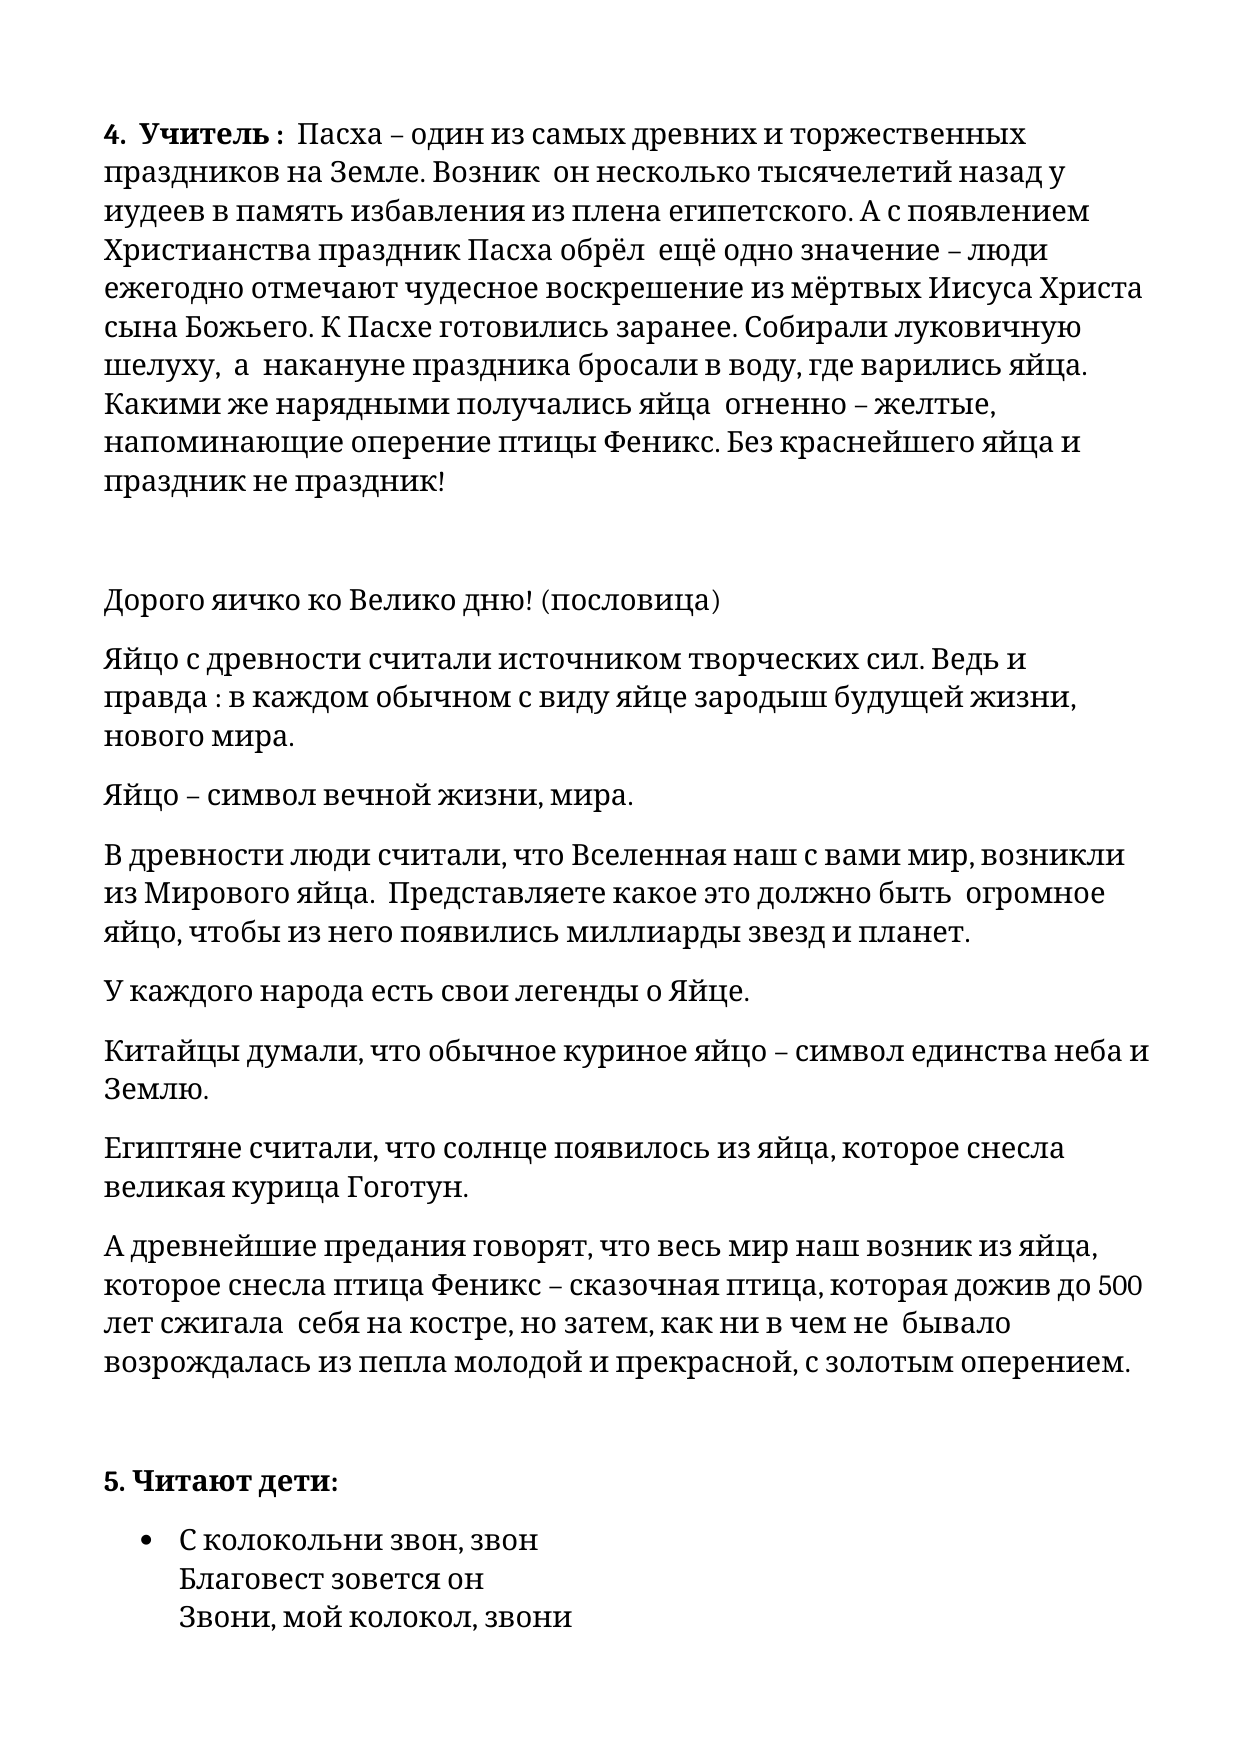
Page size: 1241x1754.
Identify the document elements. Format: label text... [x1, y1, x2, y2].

text 5. Читают дети: [103, 1465, 1152, 1498]
text Египтяне считали, что солнце появилось из яйца, которое снесла великая курица Гоготун. [103, 1133, 1152, 1205]
list С колокольни звон, звон [141, 1524, 1152, 1558]
list Благовест зовется он [178, 1563, 1152, 1596]
text Китайцы думали, что обычное куриное яйцо – символ единства неба и Землю. [103, 1035, 1152, 1107]
text Дорого яичко ко Велико дню! (пословица) [103, 584, 1152, 617]
text Яйцо с древности считали источником творческих сил. Ведь и правда : в каждом обычном с виду яйце зародыш будущей жизни, нового мира. [103, 643, 1152, 754]
text А древнейшие предания говорят, что весь мир наш возник из яйца, которое снесла птица Феникс – сказочная птица, которая дожив до 500 лет сжигала себя на костре, но затем, как ни в чем не бывало возрождалась из пепла молодой и прекрасной, с золотым оперением. [103, 1231, 1152, 1380]
text 4. Учитель : Пасха – один из самых древних и торжественных праздников на Земле. Возник он несколько тысячелетий назад у иудеев в память избавления из плена египетского. А с появлением Христианства праздник Пасха обрёл ещё одно значение – люди ежегодно отмечают чудесное воскрешение из мёртвых Иисуса Христа сына Божьего. К Пасхе готовились заранее. Собирали луковичную шелуху, а накануне праздника бросали в воду, где варились яйца. Какими же нарядными получались яйца огненно – желтые, напоминающие оперение птицы Феникс. Без краснейшего яйца и праздник не праздник! [103, 118, 1152, 498]
text В древности люди считали, что Вселенная наш с вами мир, возникли из Мирового яйца. Представляете какое это должно быть огромное яйцо, чтобы из него появились миллиарды звезд и планет. [103, 839, 1152, 949]
list Звони, мой колокол, звони [178, 1601, 1152, 1635]
text У каждого народа есть свои легенды о Яйце. [103, 975, 1152, 1009]
text Яйцо – символ вечной жизни, мира. [103, 779, 1152, 813]
